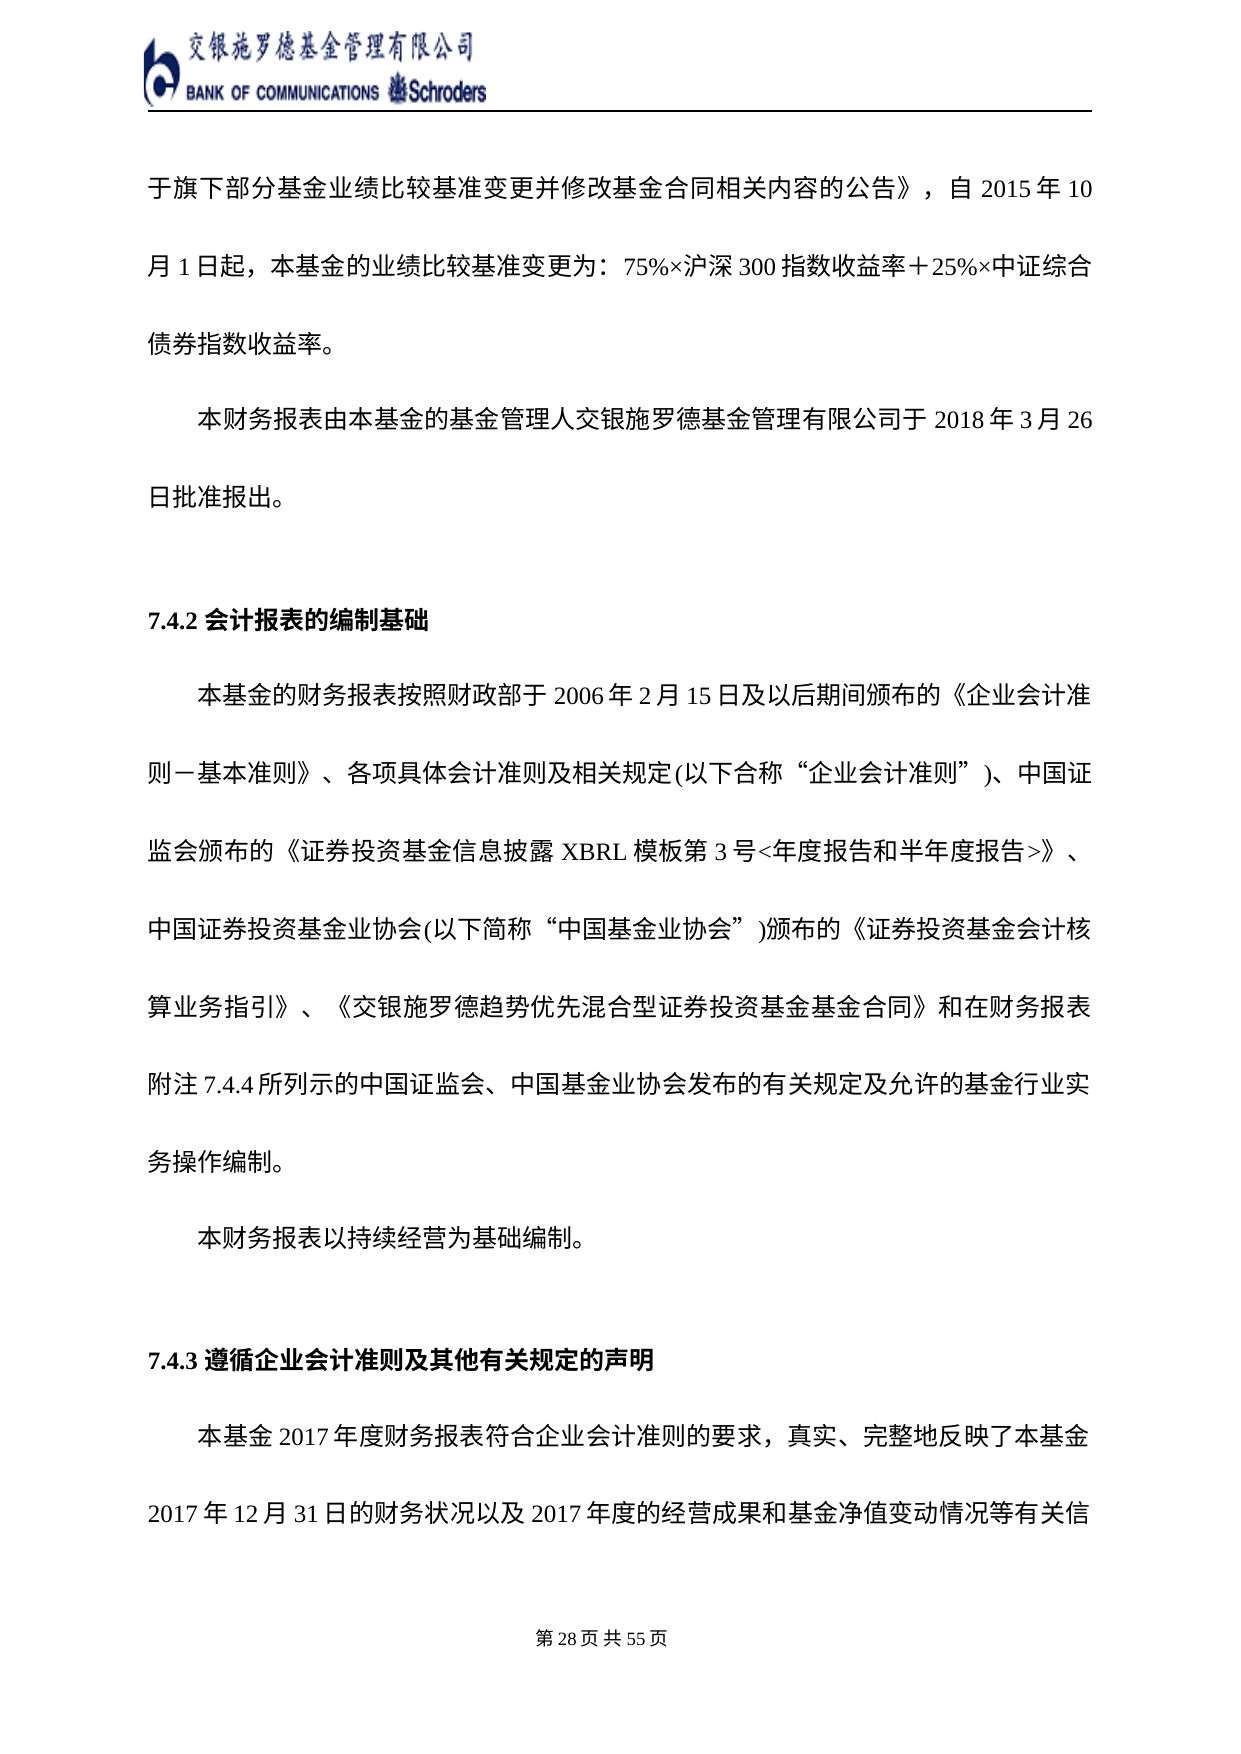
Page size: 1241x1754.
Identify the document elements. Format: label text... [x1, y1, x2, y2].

picture [143, 31, 486, 107]
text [148, 1402, 1092, 1544]
text 本财务报表以持续经营为基础编制。 [148, 1204, 1092, 1269]
text 本基金的财务报表按照财政部于2006年2月15日及以后期间颁布的《企业会计准则－基本准则》、各项具体会计准则及相关规定(以下合称“企业会计准则”)、中国证监会颁布的《证券投资基金信息披露XBRL模板第3号<年度报告和半年度报告>》、中国证券投资基金业协会(以下简称“中国基金业协会”)颁布的《证券投资基金会计核算业务指引》、《交银施罗德趋势优先混合型证券投资基金基金合同》和在财务报表附注7.4.4所列示的中国证监会、中国基金业协会发布的有关规定及允许的基金行业实务操作编制。 [148, 661, 1092, 1193]
subtitle 7.4.2 会计报表的编制基础 [148, 586, 1092, 651]
subtitle 7.4.3 遵循企业会计准则及其他有关规定的声明 [148, 1326, 1092, 1391]
text 本财务报表由本基金的基金管理人交银施罗德基金管理有限公司于2018年3月26日批准报出。 [148, 385, 1092, 528]
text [148, 154, 1092, 375]
